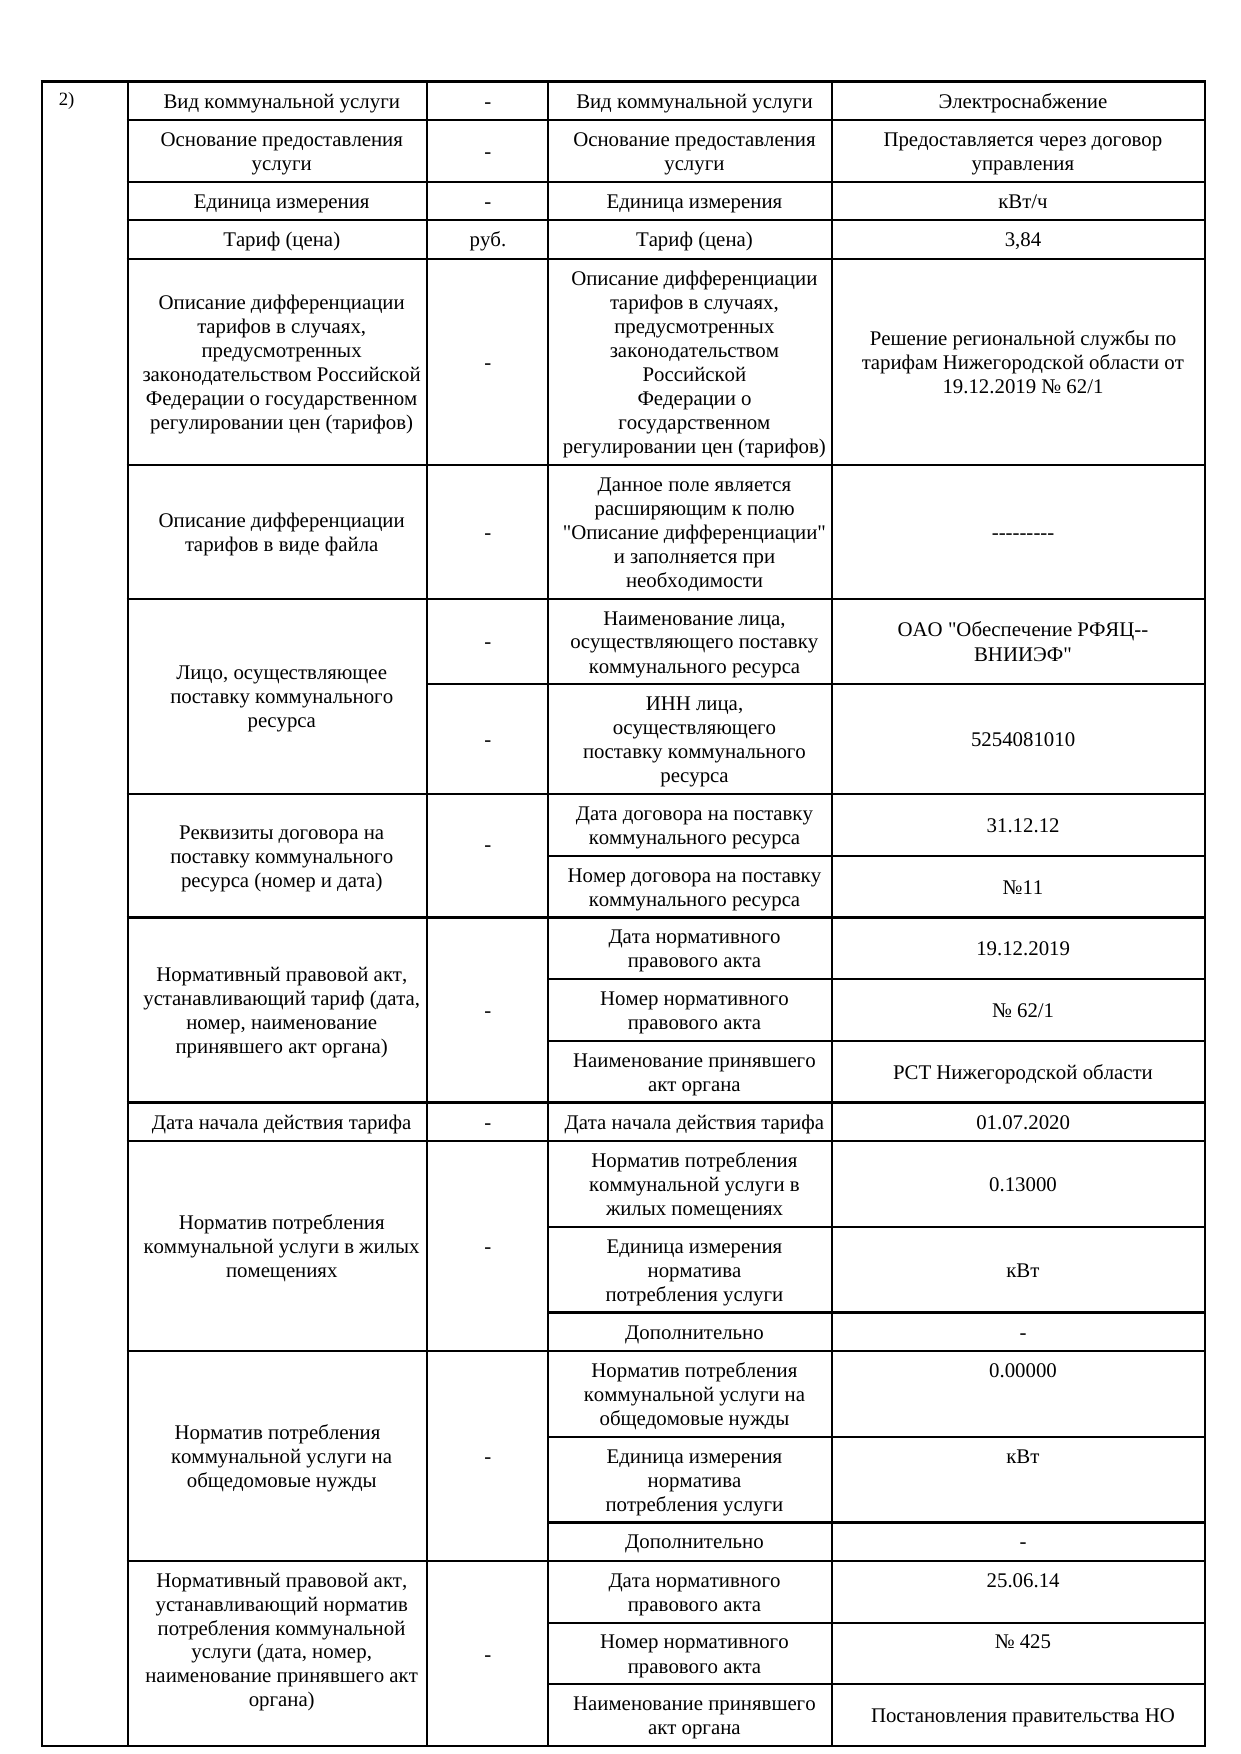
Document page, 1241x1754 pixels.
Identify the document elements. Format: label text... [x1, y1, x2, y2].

table_cell Норматив потребления коммунальной услуги в жилых помещениях [549, 1142, 831, 1226]
table_cell 0.00000 [833, 1352, 1204, 1436]
table_cell Дата нормативного правового акта [549, 919, 831, 978]
table_cell Нормативный правовой акт, устанавливающий тариф (дата, номер, наименование принявшего акт органа) [129, 919, 426, 1101]
table_cell кВт/ч [833, 183, 1204, 219]
table_cell №11 [833, 857, 1204, 916]
table_cell Единица измерения норматива потребления услуги [549, 1228, 831, 1311]
table_cell Единица измерения [549, 183, 831, 219]
table_cell кВт [833, 1438, 1204, 1521]
table_cell 5254081010 [833, 685, 1204, 793]
table_cell № 425 [833, 1624, 1204, 1683]
table_header Электроснабжение [833, 83, 1204, 119]
table_cell Описание дифференциации тарифов в случаях, предусмотренных законодательством Российской Федерации о государственном регулировании цен (тарифов) [549, 260, 831, 464]
table_header - [428, 83, 547, 119]
table_cell - [428, 1104, 547, 1140]
table_cell Наименование принявшего акт органа [549, 1685, 831, 1745]
table_cell Тариф (цена) [549, 221, 831, 258]
table_cell - [428, 1142, 547, 1350]
table_cell --------- [833, 466, 1204, 598]
table_cell - [428, 685, 547, 793]
table_cell Номер нормативного правового акта [549, 1624, 831, 1683]
table_cell Постановления правительства НО [833, 1685, 1204, 1745]
table_cell - [833, 1314, 1204, 1350]
table_cell Данное поле является расширяющим к полю "Описание дифференциации" и заполняется при необходимости [549, 466, 831, 598]
table_cell Решение региональной службы по тарифам Нижегородской области от 19.12.2019 № 62/1 [833, 260, 1204, 464]
table_cell - [428, 260, 547, 464]
table_cell Наименование лица, осуществляющего поставку коммунального ресурса [549, 600, 831, 683]
table_cell - [428, 466, 547, 598]
table_cell Описание дифференциации тарифов в виде файла [129, 466, 426, 598]
table_cell РСТ Нижегородской области [833, 1042, 1204, 1101]
table_cell 01.07.2020 [833, 1104, 1204, 1140]
table_cell 19.12.2019 [833, 919, 1204, 978]
table_cell Реквизиты договора на поставку коммунального ресурса (номер и дата) [129, 795, 426, 916]
table_cell - [428, 600, 547, 683]
table_cell Номер нормативного правового акта [549, 980, 831, 1040]
table_header 2) [43, 83, 127, 1745]
table_cell Единица измерения [129, 183, 426, 219]
table_cell Единица измерения норматива потребления услуги [549, 1438, 831, 1521]
table_cell кВт [833, 1228, 1204, 1311]
table_cell ОАО "Обеспечение РФЯЦ-- ВНИИЭФ" [833, 600, 1204, 683]
table_cell руб. [428, 221, 547, 258]
table_cell Норматив потребления коммунальной услуги на общедомовые нужды [129, 1352, 426, 1560]
table_cell Дополнительно [549, 1314, 831, 1350]
table_cell - [428, 919, 547, 1101]
table_cell - [428, 1562, 547, 1745]
table_cell № 62/1 [833, 980, 1204, 1040]
table_cell 25.06.14 [833, 1562, 1204, 1622]
table_cell Описание дифференциации тарифов в случаях, предусмотренных законодательством Российской Федерации о государственном регулировании цен (тарифов) [129, 260, 426, 464]
table_cell Предоставляется через договор управления [833, 121, 1204, 181]
table_header Вид коммунальной услуги [549, 83, 831, 119]
table_cell Основание предоставления услуги [129, 121, 426, 181]
table_cell - [428, 1352, 547, 1560]
table_cell Нормативный правовой акт, устанавливающий норматив потребления коммунальной услуги (дата, номер, наименование принявшего акт органа) [129, 1562, 426, 1745]
table_cell Тариф (цена) [129, 221, 426, 258]
table_cell Норматив потребления коммунальной услуги в жилых помещениях [129, 1142, 426, 1350]
table_cell 31.12.12 [833, 795, 1204, 855]
table_cell 0.13000 [833, 1142, 1204, 1226]
table_cell Дата начала действия тарифа [549, 1104, 831, 1140]
table_cell Основание предоставления услуги [549, 121, 831, 181]
table_cell Дата начала действия тарифа [129, 1104, 426, 1140]
table_cell Дополнительно [549, 1524, 831, 1560]
table_header Вид коммунальной услуги [129, 83, 426, 119]
table_cell - [428, 121, 547, 181]
table_cell 3,84 [833, 221, 1204, 258]
table_cell - [428, 795, 547, 916]
table_cell ИНН лица, осуществляющего поставку коммунального ресурса [549, 685, 831, 793]
table_cell Лицо, осуществляющее поставку коммунального ресурса [129, 600, 426, 793]
table_cell Дата нормативного правового акта [549, 1562, 831, 1622]
table_cell - [428, 183, 547, 219]
table_cell Наименование принявшего акт органа [549, 1042, 831, 1101]
table_cell Норматив потребления коммунальной услуги на общедомовые нужды [549, 1352, 831, 1436]
table_cell Дата договора на поставку коммунального ресурса [549, 795, 831, 855]
table_cell Номер договора на поставку коммунального ресурса [549, 857, 831, 916]
table_cell - [833, 1524, 1204, 1560]
